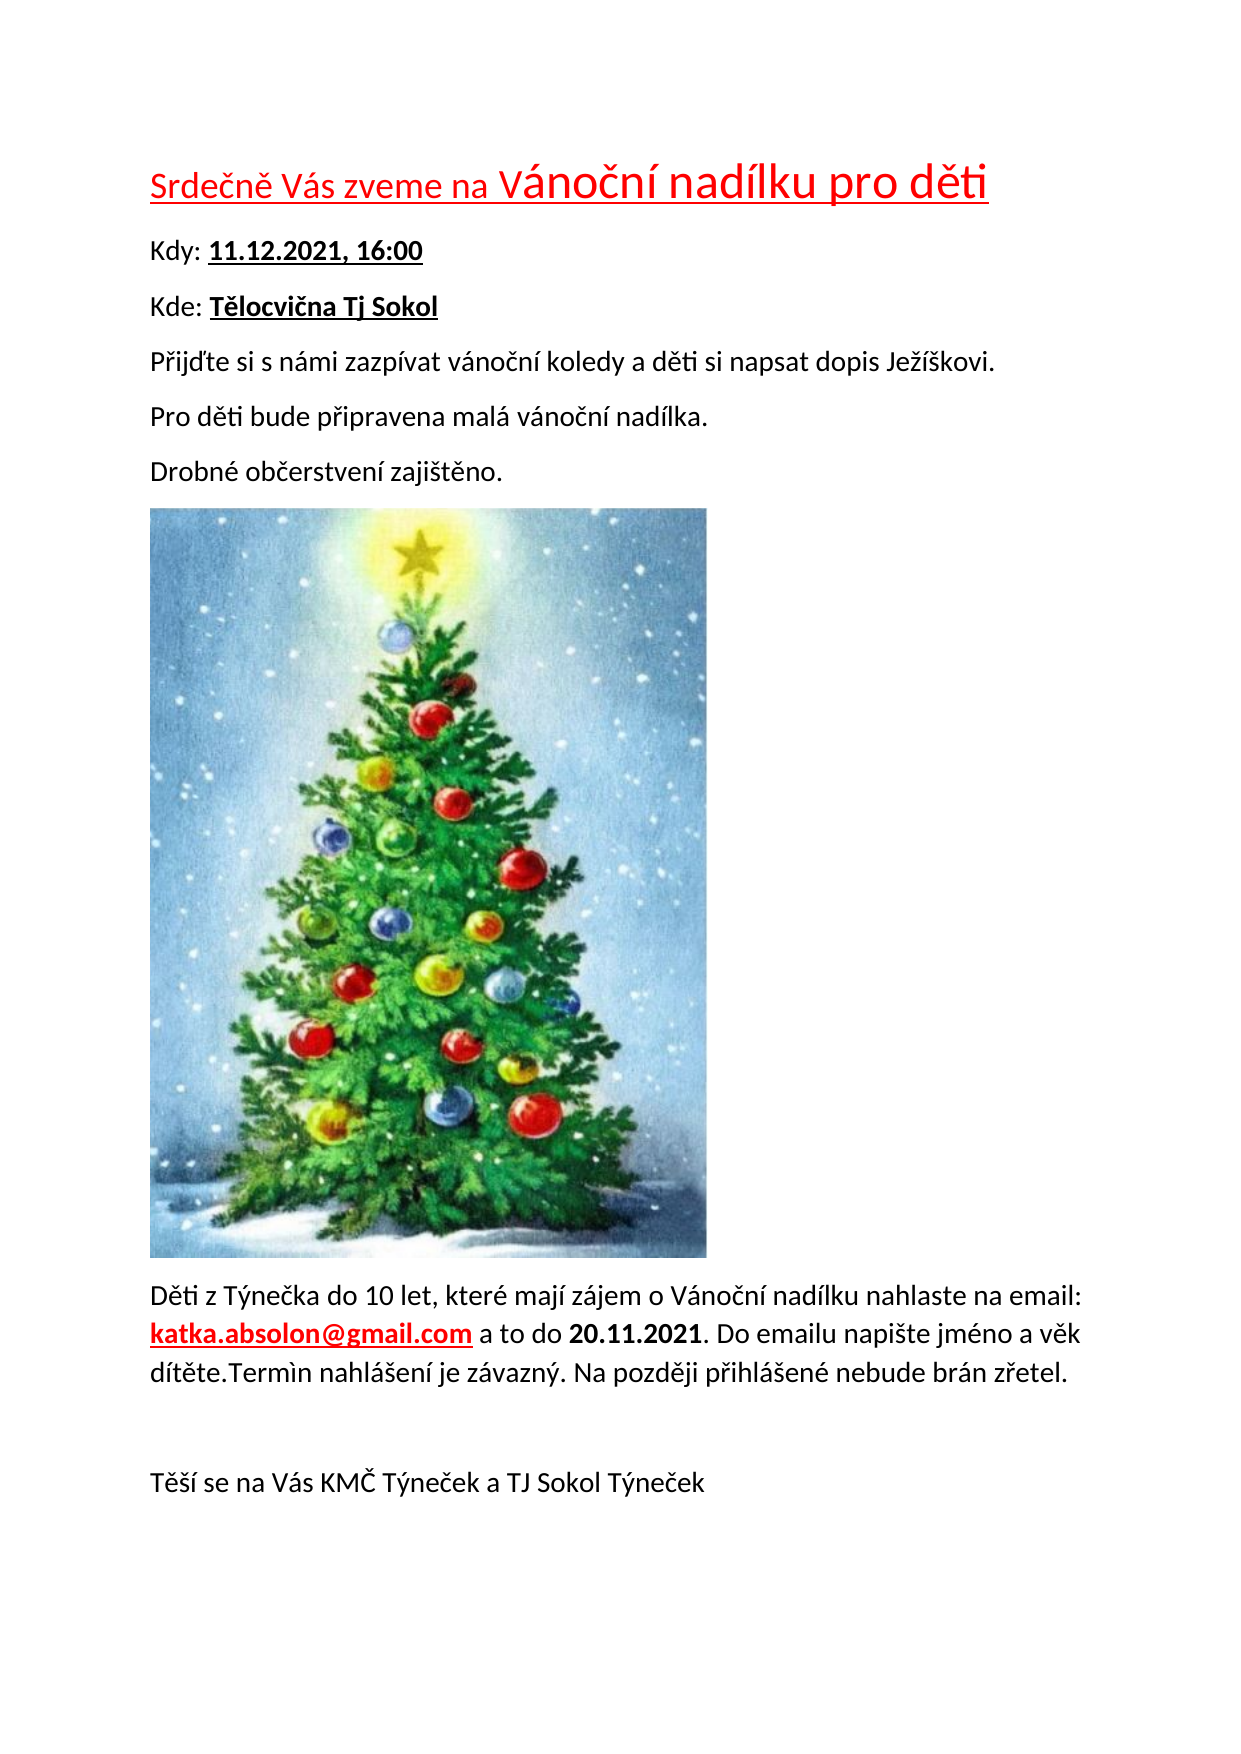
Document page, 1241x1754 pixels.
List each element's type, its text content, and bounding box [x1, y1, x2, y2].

text Drobné občerstvení zajištěno. [150, 453, 1090, 488]
text Pro děti bude připravena malá vánoční nadílka. [150, 398, 1090, 433]
text Děti z Týnečka do 10 let, které mají zájem o Vánoční nadílku nahlaste na email: katka.absolon@gmail.com a to do 20.11.2021. Do emailu napište jméno a věk dítěte.Termìn nahlášení je závazný. Na později přihlášené nebude brán zřetel. [150, 1277, 1090, 1389]
text Kde: Tělocvična Tj Sokol [150, 288, 1090, 323]
picture [150, 508, 708, 1258]
text Těší se na Vás KMČ Týneček a TJ Sokol Týneček [150, 1464, 1090, 1499]
text Srdečně Vás zveme na Vánoční nadílku pro děti [150, 150, 1090, 211]
text Přijďte si s námi zazpívat vánoční koledy a děti si napsat dopis Ježíškovi. [150, 343, 1090, 378]
text Kdy: 11.12.2021, 16:00 [150, 232, 1090, 268]
